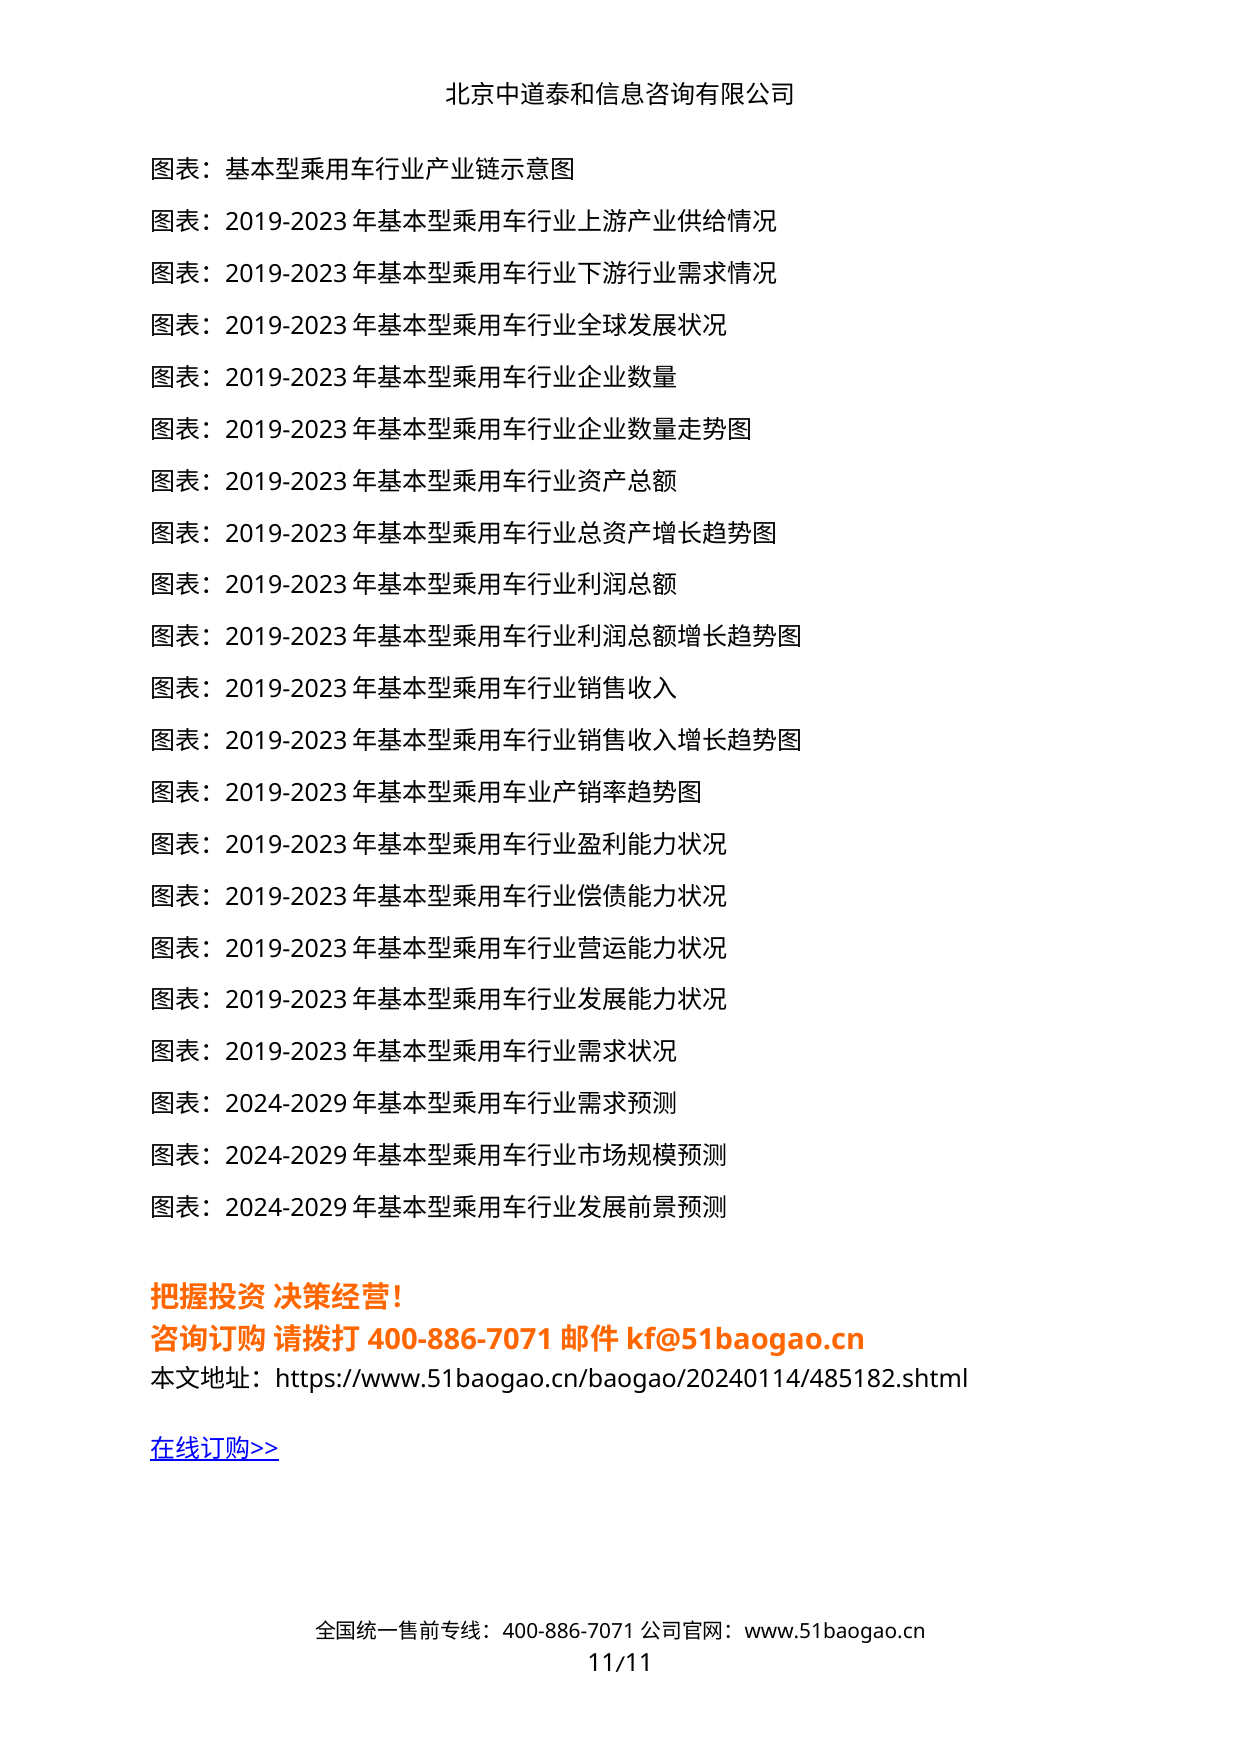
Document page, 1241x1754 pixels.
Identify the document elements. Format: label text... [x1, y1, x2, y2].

text 图表：基本型乘用车行业产业链示意图 [150, 150, 1090, 186]
text 图表：2019-2023年基本型乘用车行业企业数量走势图 [150, 409, 1090, 446]
text 图表：2019-2023年基本型乘用车行业盈利能力状况 [150, 824, 1090, 861]
text 图表：2019-2023年基本型乘用车行业利润总额 [150, 565, 1090, 601]
text 图表：2019-2023年基本型乘用车行业发展能力状况 [150, 980, 1090, 1016]
text 图表：2019-2023年基本型乘用车行业销售收入 [150, 669, 1090, 705]
text 在线订购>> [150, 1394, 1090, 1465]
text 图表：2019-2023年基本型乘用车行业偿债能力状况 [150, 876, 1090, 912]
text 图表：2019-2023年基本型乘用车行业营运能力状况 [150, 928, 1090, 964]
text 图表：2019-2023年基本型乘用车行业企业数量 [150, 357, 1090, 394]
text 图表：2019-2023年基本型乘用车行业总资产增长趋势图 [150, 513, 1090, 549]
text 图表：2024-2029年基本型乘用车行业需求预测 [150, 1084, 1090, 1120]
text 图表：2019-2023年基本型乘用车业产销率趋势图 [150, 772, 1090, 809]
text 图表：2019-2023年基本型乘用车行业全球发展状况 [150, 306, 1090, 342]
text 把握投资 决策经营！咨询订购 请拨打 400-886-7071 邮件 kf@51baogao.cn本文地址：https://www.51baogao.cn/baogao/20240114/485182.shtml [150, 1239, 1090, 1394]
text 图表：2019-2023年基本型乘用车行业上游产业供给情况 [150, 202, 1090, 238]
text 图表：2024-2029年基本型乘用车行业市场规模预测 [150, 1136, 1090, 1172]
text 图表：2019-2023年基本型乘用车行业资产总额 [150, 461, 1090, 497]
text 图表：2019-2023年基本型乘用车行业利润总额增长趋势图 [150, 617, 1090, 653]
text 图表：2024-2029年基本型乘用车行业发展前景预测 [150, 1187, 1090, 1224]
text 图表：2019-2023年基本型乘用车行业销售收入增长趋势图 [150, 721, 1090, 757]
text 图表：2019-2023年基本型乘用车行业下游行业需求情况 [150, 254, 1090, 290]
text 图表：2019-2023年基本型乘用车行业需求状况 [150, 1032, 1090, 1068]
